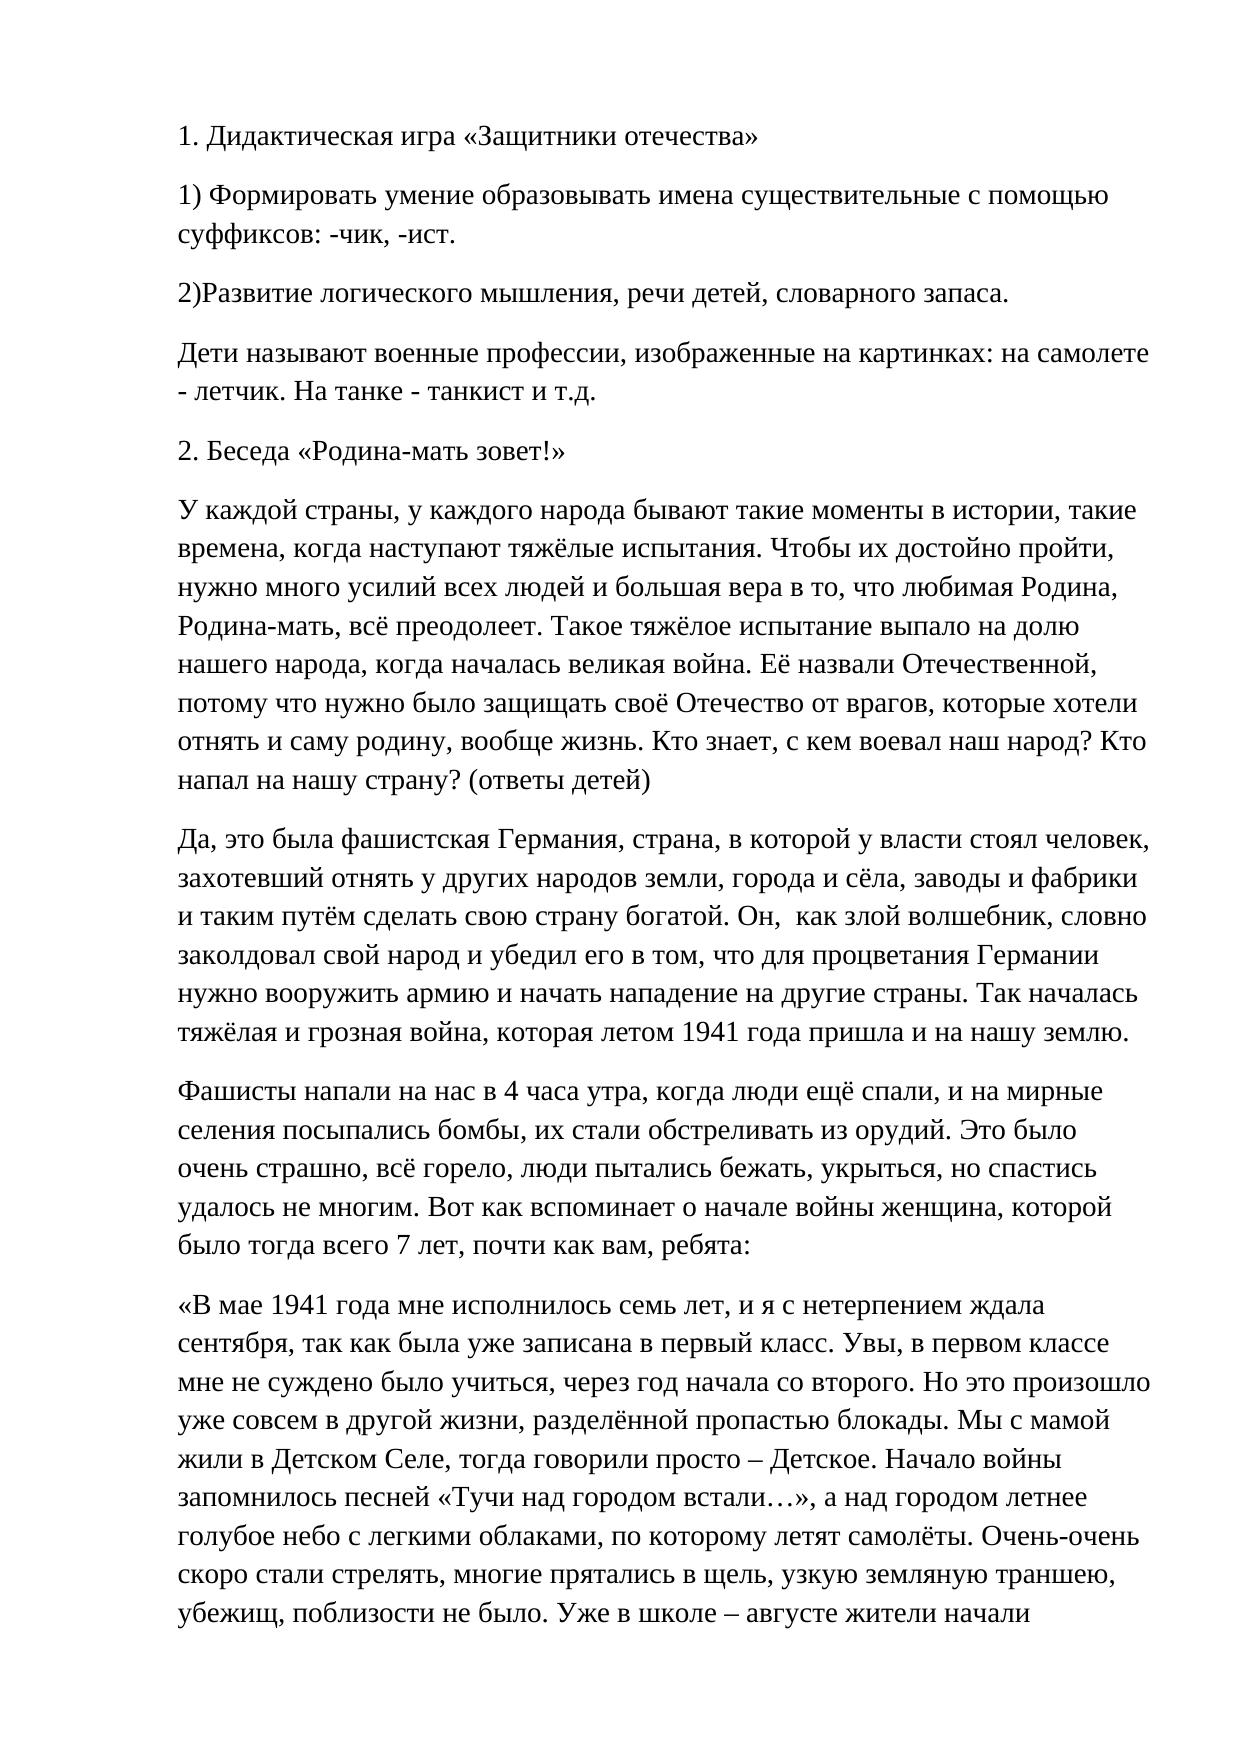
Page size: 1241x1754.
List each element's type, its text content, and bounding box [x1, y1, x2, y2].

text 1) Формировать умение образовывать имена существительные с помощью суффиксов: -чик, -ист. [177, 177, 1152, 249]
text Фашисты напали на нас в 4 часа утра, когда люди ещё спали, и на мирные селения посыпались бомбы, их стали обстреливать из орудий. Это было очень страшно, всё горело, люди пытались бежать, укрыться, но спастись удалось не многим. Вот как вспоминает о начале войны женщина, которой было тогда всего 7 лет, почти как вам, ребята: [177, 1073, 1152, 1261]
text 2)Развитие логического мышления, речи детей, словарного запаса. [177, 275, 1152, 309]
text Да, это была фашистская Германия, страна, в которой у власти стоял человек, захотевший отнять у других народов земли, города и сёла, заводы и фабрики и таким путём сделать свою страну богатой. Он, как злой волшебник, словно заколдовал свой народ и убедил его в том, что для процветания Германии нужно вооружить армию и начать нападение на другие страны. Так началась тяжёлая и грозная война, которая летом 1941 года пришла и на нашу землю. [177, 821, 1152, 1047]
text 1. Дидактическая игра «Защитники отечества» [177, 118, 1152, 152]
text 2. Беседа «Родина-мать зовет!» [177, 433, 1152, 466]
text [177, 1287, 1152, 1629]
text Дети называют военные профессии, изображенные на картинках: на самолете - летчик. На танке - танкист и т.д. [177, 335, 1152, 407]
text У каждой страны, у каждого народа бывают такие моменты в истории, такие времена, когда наступают тяжёлые испытания. Чтобы их достойно пройти, нужно много усилий всех людей и большая вера в то, что любимая Родина, Родина-мать, всё преодолеет. Такое тяжёлое испытание выпало на долю нашего народа, когда началась великая война. Её назвали Отечественной, потому что нужно было защищать своё Отечество от врагов, которые хотели отнять и саму родину, вообще жизнь. Кто знает, с кем воевал наш народ? Кто напал на нашу страну? (ответы детей) [177, 492, 1152, 795]
